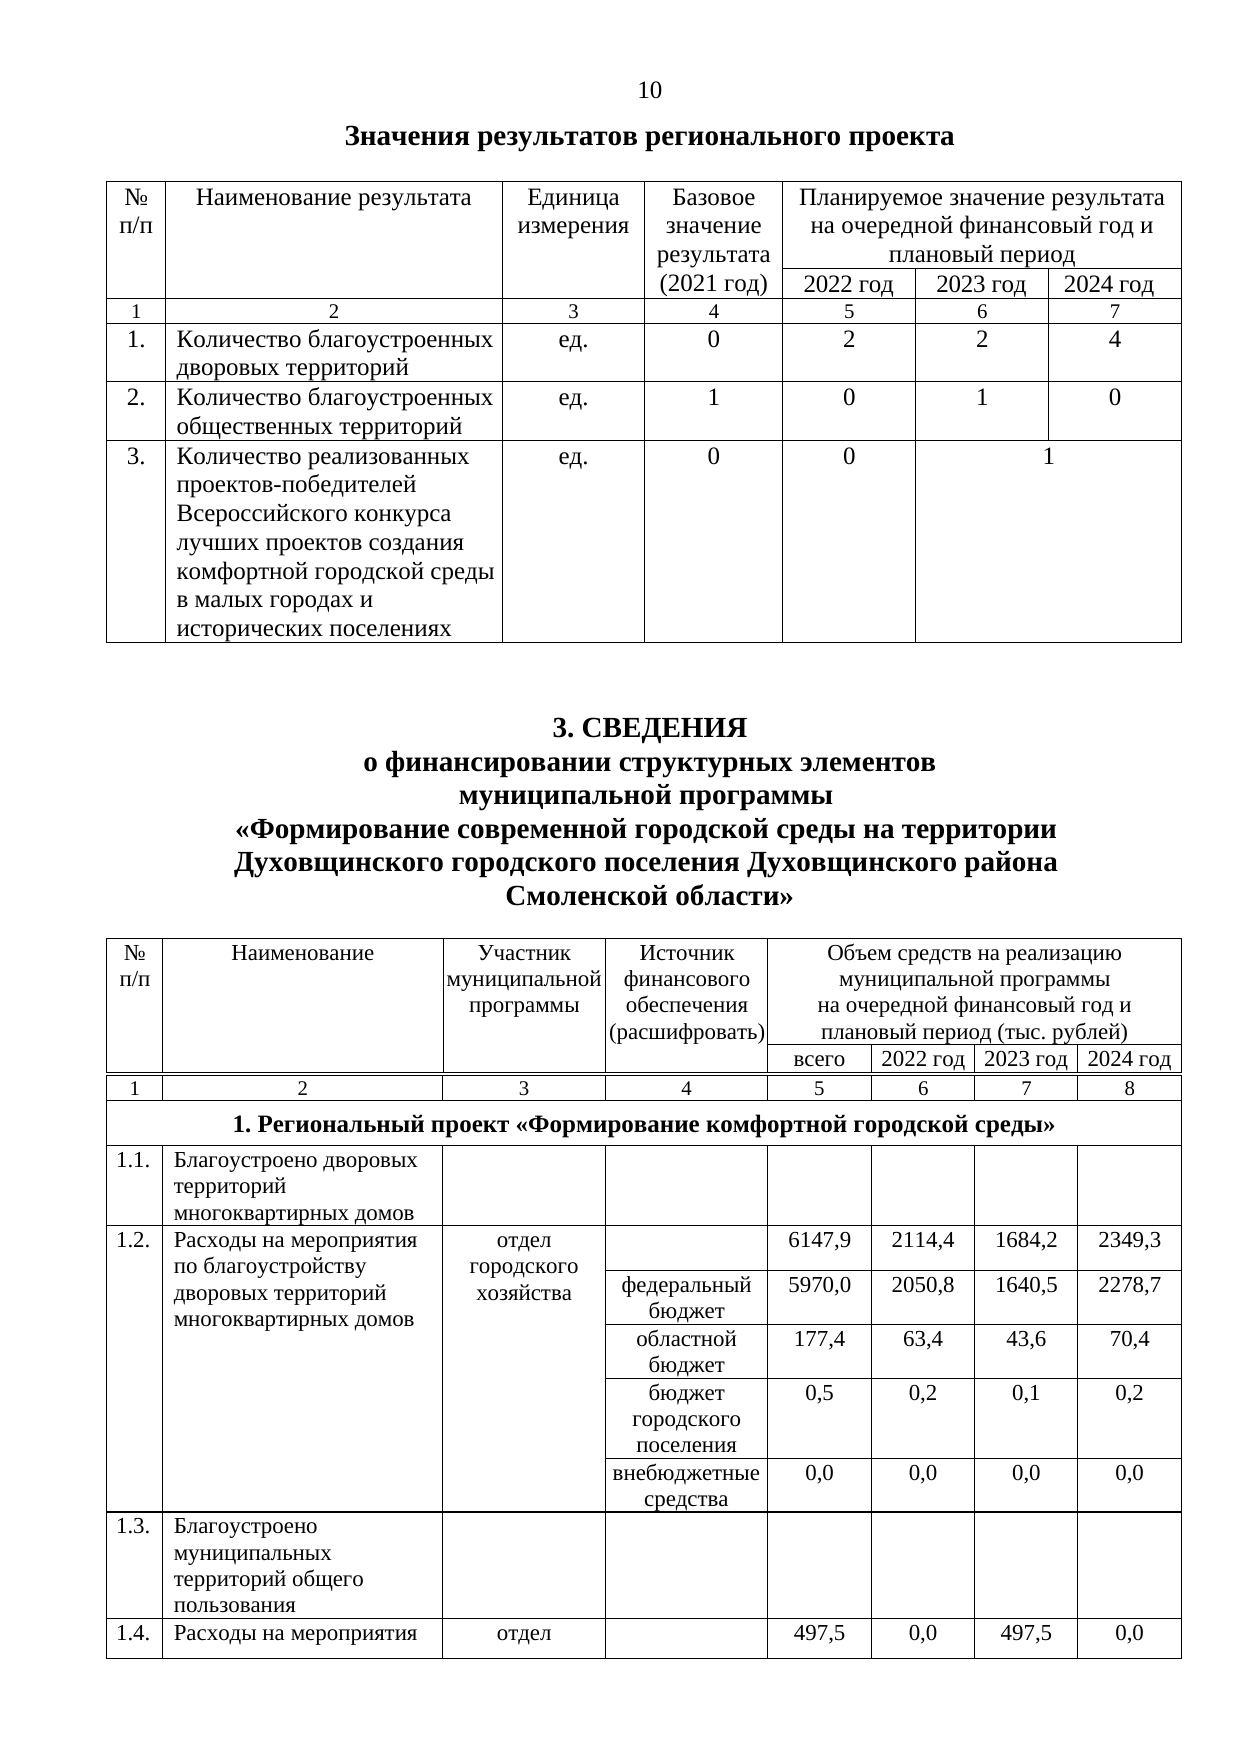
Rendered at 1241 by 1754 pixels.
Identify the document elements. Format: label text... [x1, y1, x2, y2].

table_cell федеральный бюджет [606, 1271, 767, 1324]
table_header Единица измерения [503, 182, 644, 298]
table_header 7 [975, 1076, 1077, 1100]
text Значения результатов регионального проекта [118, 118, 1181, 152]
table_cell Расходы на мероприятия по благоустройству дворовых территорий многоквартирных домов [163, 1226, 442, 1511]
table_cell 1. [107, 324, 165, 381]
table_cell внебюджетные средства [606, 1459, 767, 1511]
table_cell 2 [783, 324, 915, 381]
table_cell 497,5 [975, 1619, 1077, 1658]
table_header Наименование результата [166, 182, 502, 298]
table_cell [872, 1146, 974, 1225]
table_cell 2 [916, 324, 1048, 381]
table_cell 5970,0 [768, 1271, 871, 1324]
table_header Наименование [163, 939, 443, 1072]
table_cell 1684,2 [975, 1226, 1077, 1270]
table_cell [872, 1513, 974, 1618]
table_cell [1078, 1146, 1181, 1225]
table_cell [606, 1619, 767, 1658]
table_cell [1078, 1513, 1181, 1618]
table_cell 43,6 [975, 1325, 1077, 1378]
table_cell 70,4 [1078, 1325, 1181, 1378]
table_cell 0,0 [1078, 1459, 1181, 1511]
table_cell 2024 год [1078, 1045, 1181, 1072]
table_cell 0,0 [768, 1459, 871, 1511]
table_cell 0 [783, 382, 915, 440]
table_cell 0,0 [975, 1459, 1077, 1511]
table_cell 2349,3 [1078, 1226, 1181, 1270]
table_cell Количество реализованных проектов-победителей Всероссийского конкурса лучших проектов создания комфортной городской среды в малых городах и исторических поселениях [166, 441, 502, 642]
table_cell 3. [107, 441, 165, 642]
table_cell 2278,7 [1078, 1271, 1181, 1324]
table_cell 6 [916, 299, 1048, 323]
table_cell Благоустроено муниципальных территорий общего пользования [163, 1513, 442, 1618]
table_header Источник финансового обеспечения (расшифровать) [606, 939, 767, 1072]
table_cell [768, 1513, 871, 1618]
table_cell 1 [107, 299, 165, 323]
table_cell [975, 1146, 1077, 1225]
table_header Участник муниципальной программы [444, 939, 605, 1072]
table_cell 0,0 [872, 1619, 974, 1658]
table_cell 2 [166, 299, 502, 323]
table_cell отдел городского хозяйства [443, 1619, 605, 1658]
table_cell [606, 1226, 767, 1270]
table_header № п/п [107, 939, 162, 1072]
table_cell 1.4. [107, 1619, 162, 1658]
table_cell 1 [645, 382, 782, 440]
table_cell 63,4 [872, 1325, 974, 1378]
table_cell бюджет городского поселения [606, 1379, 767, 1458]
table_header 8 [1078, 1076, 1181, 1100]
table_cell 0,0 [1078, 1619, 1181, 1658]
table_cell [606, 1146, 767, 1225]
table_cell 2023 год [916, 269, 1048, 298]
table_cell 0,5 [768, 1379, 871, 1458]
table_cell 5 [783, 299, 915, 323]
table_cell 0,2 [872, 1379, 974, 1458]
table_cell 177,4 [768, 1325, 871, 1378]
table_header 5 [768, 1076, 871, 1100]
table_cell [163, 1619, 442, 1658]
table_cell [768, 1146, 871, 1225]
table_header Планируемое значение результата на очередной финансовый год и плановый период [783, 182, 1181, 268]
table_header Объем средств на реализацию муниципальной программы на очередной финансовый год и плановый период (тыс. рублей) [768, 939, 1181, 1044]
table_cell ед. [503, 324, 644, 381]
table_cell Количество благоустроенных общественных территорий [166, 382, 502, 440]
table_cell 497,5 [768, 1619, 871, 1658]
table_cell 1.1. [107, 1146, 162, 1225]
table_cell областной бюджет [606, 1325, 767, 1378]
table_cell 4 [1049, 324, 1181, 381]
table_cell [443, 1513, 605, 1618]
table_cell 2022 год [783, 269, 915, 298]
table_cell [975, 1513, 1077, 1618]
table_cell всего [768, 1045, 871, 1072]
table_cell 0 [1049, 382, 1181, 440]
table_cell 0 [645, 441, 782, 642]
table_cell Количество благоустроенных дворовых территорий [166, 324, 502, 381]
table_cell 4 [645, 299, 782, 323]
table_header 1 [107, 1076, 162, 1100]
table_cell [443, 1146, 605, 1225]
table_cell 2022 год [872, 1045, 974, 1072]
table_cell 1.3. [107, 1513, 162, 1618]
table_cell ед. [503, 441, 644, 642]
table_cell 2050,8 [872, 1271, 974, 1324]
table_cell 0,0 [872, 1459, 974, 1511]
table_header № п/п [107, 182, 165, 298]
table_cell отдел городского хозяйства [443, 1226, 605, 1511]
table_header 2 [163, 1076, 442, 1100]
text о финансировании структурных элементов муниципальной программы «Формирование современной городской среды на территории Духовщинского городского поселения Духовщинского района Смоленской области» [118, 744, 1181, 911]
table_cell 0,1 [975, 1379, 1077, 1458]
table_cell 1 [916, 382, 1048, 440]
table_cell 0 [645, 324, 782, 381]
table_cell 7 [1049, 299, 1181, 323]
table_header Базовое значение результата (2021 год) [645, 182, 782, 298]
table_cell 3 [503, 299, 644, 323]
table_cell 1.2. [107, 1226, 162, 1511]
table_cell 6147,9 [768, 1226, 871, 1270]
table_header 4 [606, 1076, 767, 1100]
table_cell ед. [503, 382, 644, 440]
table_cell Благоустроено дворовых территорий многоквартирных домов [163, 1146, 442, 1225]
table_cell 2024 год [1049, 269, 1181, 298]
table_cell 2114,4 [872, 1226, 974, 1270]
table_cell 0,2 [1078, 1379, 1181, 1458]
table_cell 2. [107, 382, 165, 440]
table_cell 1. Региональный проект «Формирование комфортной городской среды» [107, 1101, 1181, 1145]
table_header 3 [443, 1076, 605, 1100]
table_cell 1 [916, 441, 1181, 642]
table_cell 1640,5 [975, 1271, 1077, 1324]
text 3. СВЕДЕНИЯ [118, 710, 1181, 744]
table_cell [606, 1513, 767, 1618]
table_header 6 [872, 1076, 974, 1100]
table_cell 2023 год [975, 1045, 1077, 1072]
table_cell 0 [783, 441, 915, 642]
